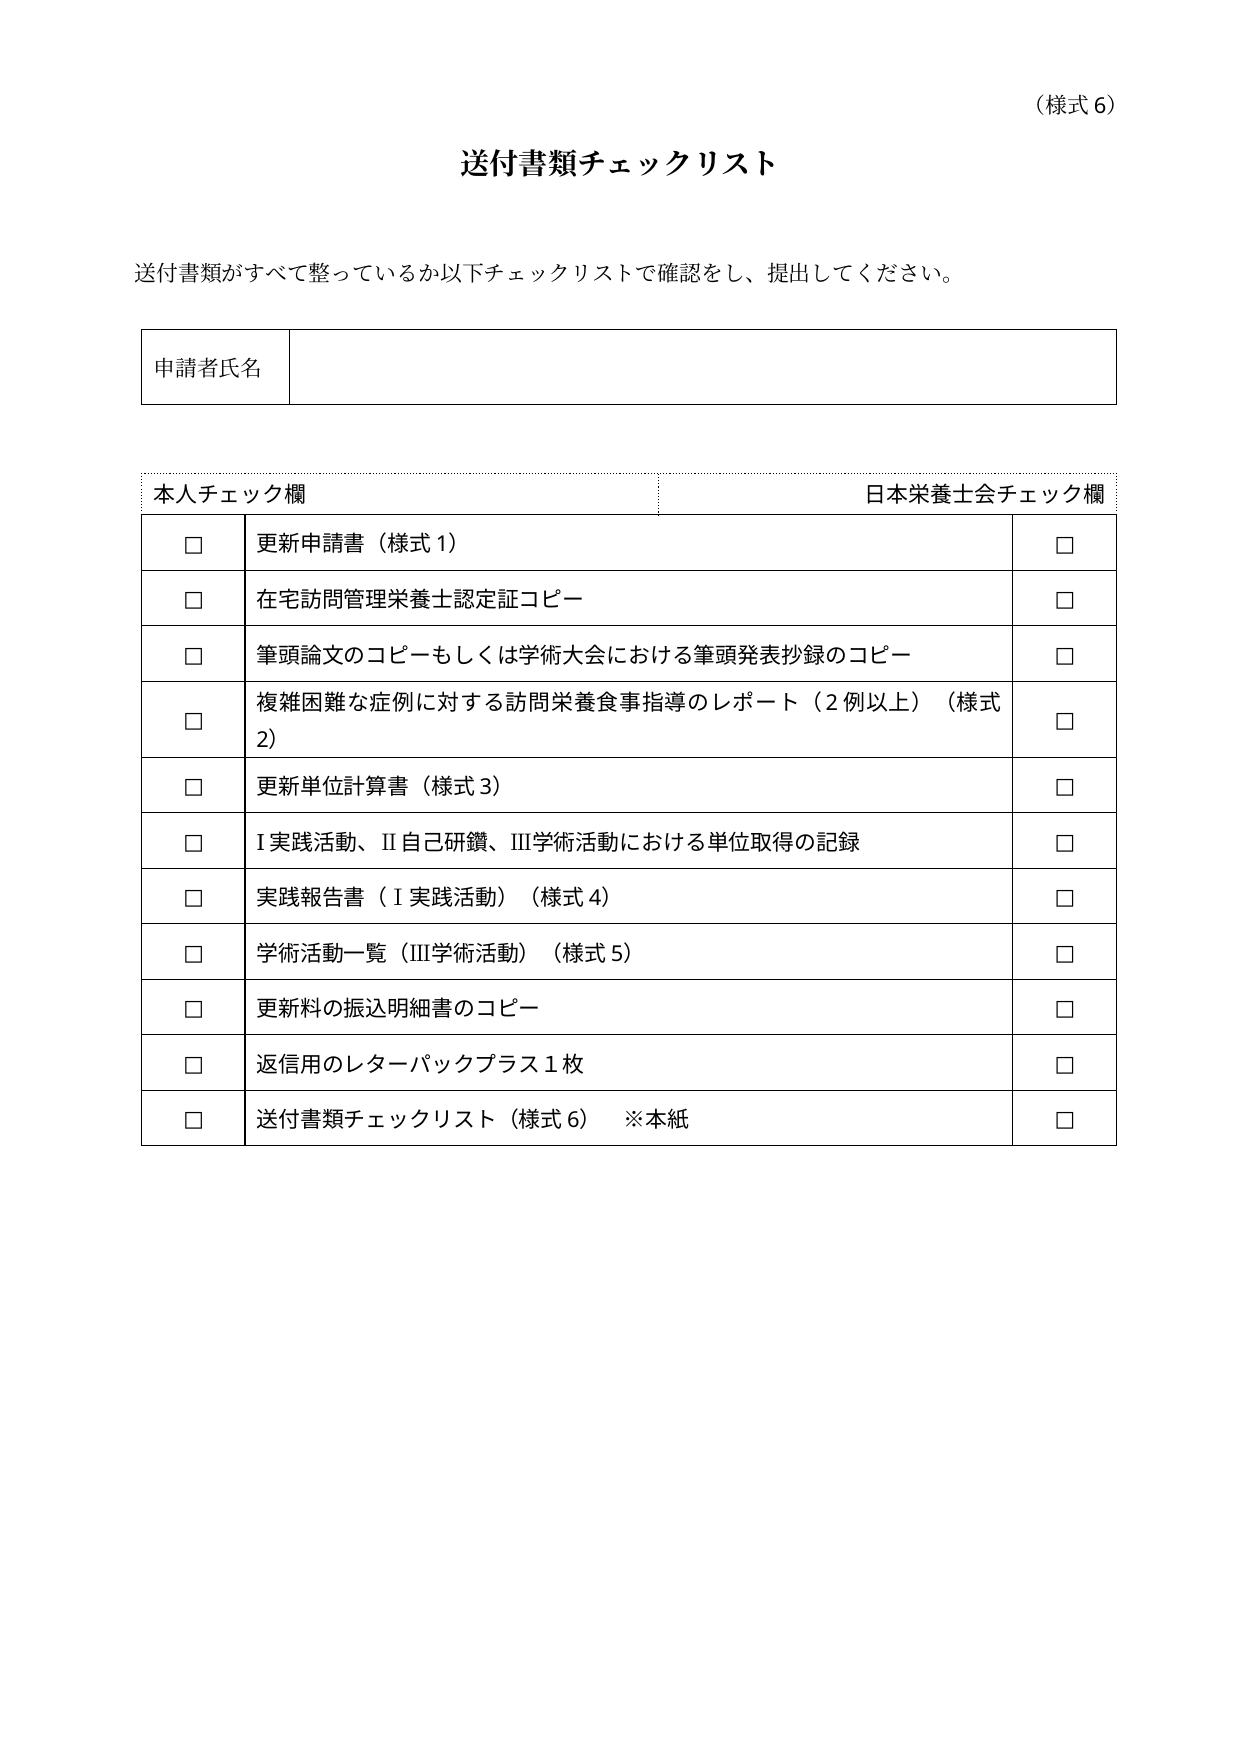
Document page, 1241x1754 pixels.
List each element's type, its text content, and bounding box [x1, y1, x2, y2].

table_cell □ [142, 869, 244, 923]
table_cell 更新料の振込明細書のコピー [246, 980, 1012, 1034]
table_cell 返信用のレターパックプラス１枚 [246, 1035, 1012, 1090]
table_cell 筆頭論文のコピーもしくは学術大会における筆頭発表抄録のコピー [246, 626, 1012, 681]
text 送付書類チェックリスト [112, 124, 1128, 199]
table_cell □ [142, 1035, 244, 1090]
table_cell □ [1013, 626, 1116, 681]
table_cell □ [142, 1091, 244, 1145]
table_cell 複雑困難な症例に対する訪問栄養食事指導のレポート（2例以上）（様式2） [246, 682, 1012, 757]
table_cell □ [1013, 758, 1116, 812]
table_header 申請者氏名 [142, 330, 289, 404]
table_cell 学術活動一覧（Ⅲ学術活動）（様式5） [246, 924, 1012, 979]
table_cell □ [142, 813, 244, 868]
table_cell □ [142, 515, 244, 570]
table_cell □ [1013, 1035, 1116, 1090]
table_cell □ [1013, 813, 1116, 868]
table_cell 在宅訪問管理栄養士認定証コピー [246, 571, 1012, 625]
table_cell □ [142, 682, 244, 757]
table_cell □ [1013, 869, 1116, 923]
table_header 本人チェック欄 [142, 473, 658, 514]
table_cell □ [142, 980, 244, 1034]
table_cell □ [142, 571, 244, 625]
table_cell Ⅰ実践活動、Ⅱ自己研鑽、Ⅲ学術活動における単位取得の記録 [246, 813, 1012, 868]
table_header [290, 330, 1116, 404]
table_cell □ [142, 924, 244, 979]
table_cell □ [1013, 515, 1116, 570]
table_cell □ [1013, 924, 1116, 979]
table_cell 送付書類チェックリスト（様式6） ※本紙 [246, 1091, 1012, 1145]
table_cell 更新単位計算書（様式3） [246, 758, 1012, 812]
table_cell 実践報告書（Ⅰ実践活動）（様式4） [246, 869, 1012, 923]
table_header 日本栄養士会チェック欄 [659, 473, 1116, 514]
table_cell □ [1013, 1091, 1116, 1145]
table_cell 更新申請書（様式1） [246, 515, 1012, 570]
text 送付書類がすべて整っているか以下チェックリストで確認をし、提出してください。 [112, 253, 1128, 291]
table_cell □ [1013, 571, 1116, 625]
table_cell □ [1013, 980, 1116, 1034]
table_cell □ [1013, 682, 1116, 757]
table_cell □ [142, 626, 244, 681]
table_cell □ [142, 758, 244, 812]
